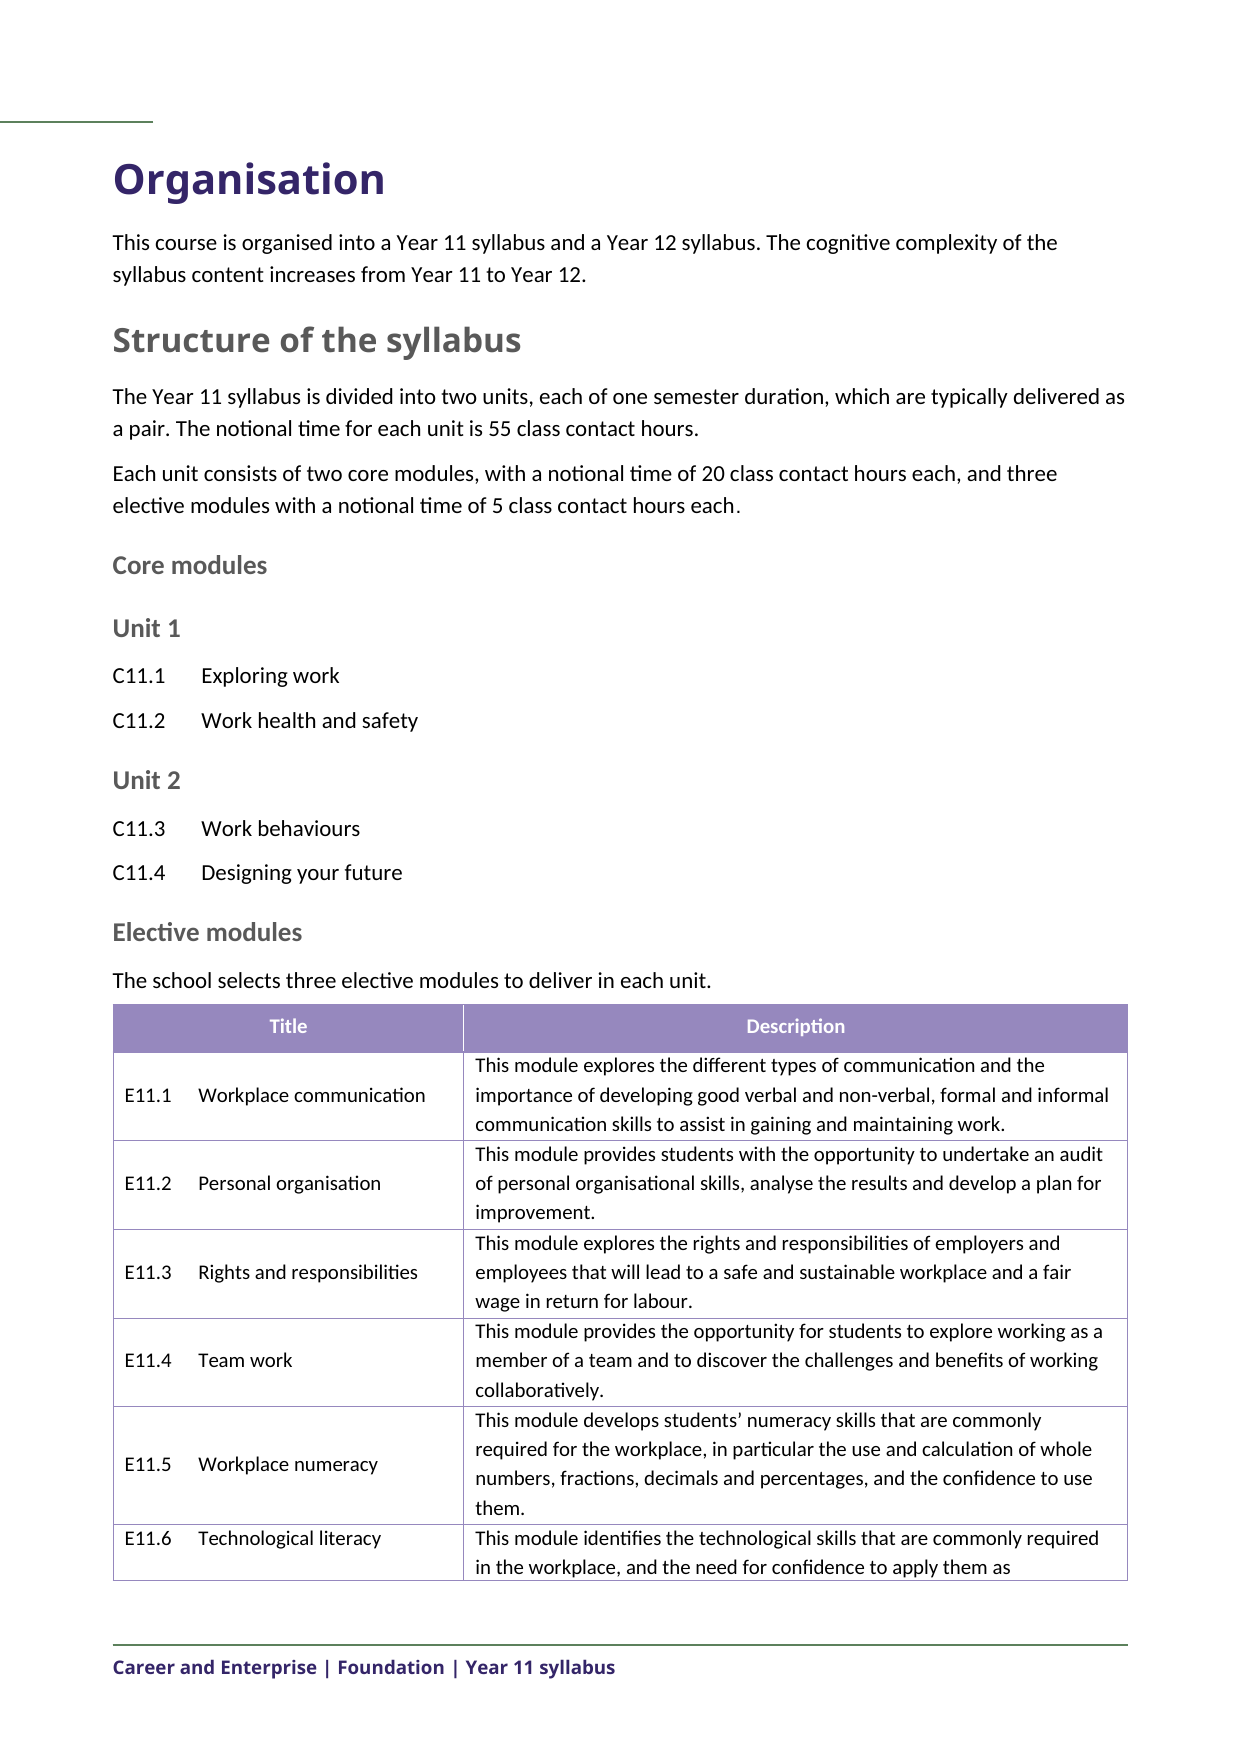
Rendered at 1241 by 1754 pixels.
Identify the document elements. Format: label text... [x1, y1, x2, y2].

table_cell This module develops students’ numeracy skills that are commonly required for the workplace, in particular the use and calculation of whole numbers, fractions, decimals and percentages, and the confidence to use them. [464, 1407, 1127, 1524]
text Each unit consists of two core modules, with a notional time of 20 class contact hours each, and three elective modules with a notional time of 5 class contact hours each. [112, 459, 1128, 519]
subtitle Structure of the syllabus [112, 317, 1128, 362]
text Unit 2 [112, 763, 1128, 796]
table_header This module explores the different types of communication and the importance of developing good verbal and non-verbal, formal and informal communication skills to assist in gaining and maintaining work. [464, 1053, 1127, 1140]
text Unit 1 [112, 611, 1128, 644]
table_cell E11.4 Team work [114, 1319, 463, 1406]
table_header Description [464, 1005, 1128, 1051]
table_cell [114, 1525, 463, 1579]
table_cell E11.2 Personal organisation [114, 1141, 463, 1229]
table_header E11.1 Workplace communication [114, 1053, 463, 1140]
list C11.2 Work health and safety [112, 706, 1128, 734]
table_cell This module provides the opportunity for students to explore working as a member of a team and to discover the challenges and benefits of working collaboratively. [464, 1319, 1127, 1406]
list C11.1 Exploring work [112, 661, 1128, 689]
text Core modules [112, 548, 1128, 581]
table_cell E11.5 Workplace numeracy [114, 1407, 463, 1524]
text The school selects three elective modules to deliver in each unit. [112, 966, 1128, 994]
text This course is organised into a Year 11 syllabus and a Year 12 syllabus. The cognitive complexity of the syllabus content increases from Year 11 to Year 12. [112, 228, 1128, 288]
table_cell This module provides students with the opportunity to undertake an audit of personal organisational skills, analyse the results and develop a plan for improvement. [464, 1141, 1127, 1229]
table_cell This module explores the rights and responsibilities of employers and employees that will lead to a safe and sustainable workplace and a fair wage in return for labour. [464, 1230, 1127, 1317]
text Elective modules [112, 916, 1128, 948]
table_cell E11.3 Rights and responsibilities [114, 1230, 463, 1317]
list C11.3 Work behaviours [112, 814, 1128, 842]
text The Year 11 syllabus is divided into two units, each of one semester duration, which are typically delivered as a pair. The notional time for each unit is 55 class contact hours. [112, 382, 1128, 442]
list C11.4 Designing your future [112, 858, 1128, 886]
table_header Title [114, 1005, 463, 1051]
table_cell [464, 1525, 1127, 1579]
subtitle Organisation [112, 150, 1128, 207]
